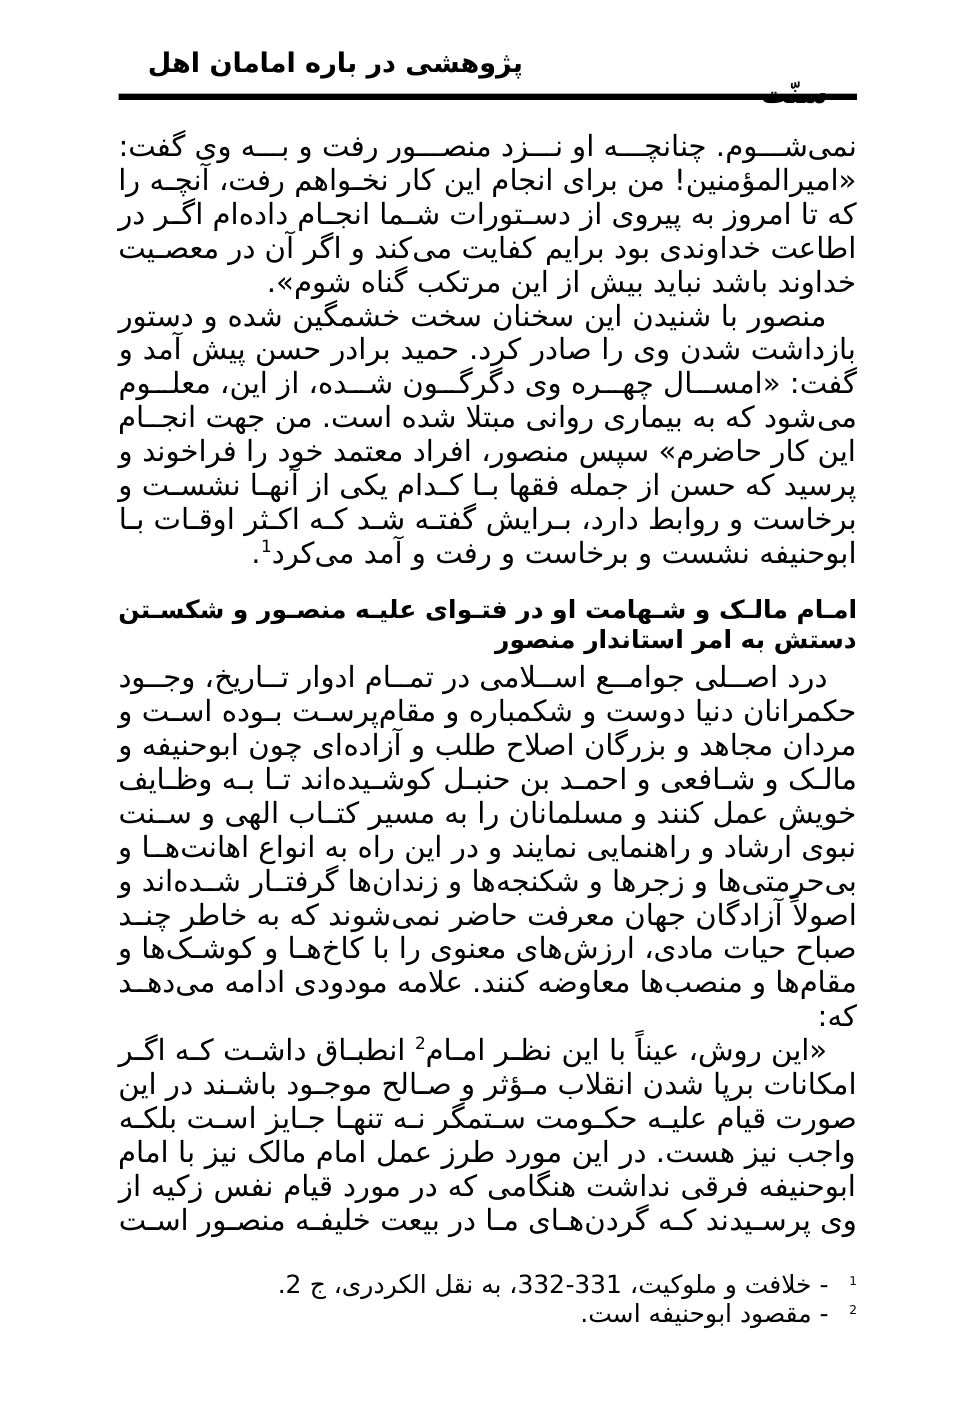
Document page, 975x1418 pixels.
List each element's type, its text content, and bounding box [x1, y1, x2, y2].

text درد اصلی جوامع اسلامی در تمام ادوار تاریخ، وجود حکمرانان دنیا دوست و شکمباره و مقام‌پرست بوده است و مردان مجاهد و بزرگان اصلاح ‌طلب و آزاده‌ای چون ابوحنیفه و مالک و شافعی و احمد بن حنبل کوشیده‌اند تا به وظایف خویش عمل کنند و مسلمانان را به مسیر کتاب الهی و سنت نبوی ارشاد و راهنمایی نمایند و در این راه به انواع اهانت‌ها و بی‌حرمتی‌ها و زجرها و شکنجه‌ها و زندان‌ها گرفتار شده‌اند و اصولاً آزادگان جهان معرفت حاضر نمی‌شوند که به خاطر چند صباح حیات مادی، ارزش‌های معنوی را با کاخ‌ها و کوشک‌ها و مقام‌ها و منصب‌ها معاوضه کنند. علامه مودودی ادامه می‌دهد که: [118, 660, 857, 1034]
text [118, 129, 857, 299]
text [118, 1034, 857, 1237]
text امام مالک و شهامت او در فتوای علیه منصور و شکستن دستش به امر استاندار منصور [118, 596, 857, 654]
text منصور با شنیدن این سخنان سخت خشمگین شده و دستور بازداشت شدن وی را صادر کرد. حمید برادر حسن پیش آمد و گفت: «امسال چهره وی دگرگون شده، از این، معلوم می‌شود که به بیماری روانی مبتلا شده است. من جهت انجام این کار حاضرم» سپس منصور، افراد معتمد خود را فراخوند و پرسید که حسن از جمله فقها با کدام یکی از آنها نشست و برخاست و روابط دارد، برایش گفته شد که اکثر اوقات با ابوحنیفه نشست و برخاست و رفت و آمد می‌کرد. [118, 299, 857, 571]
